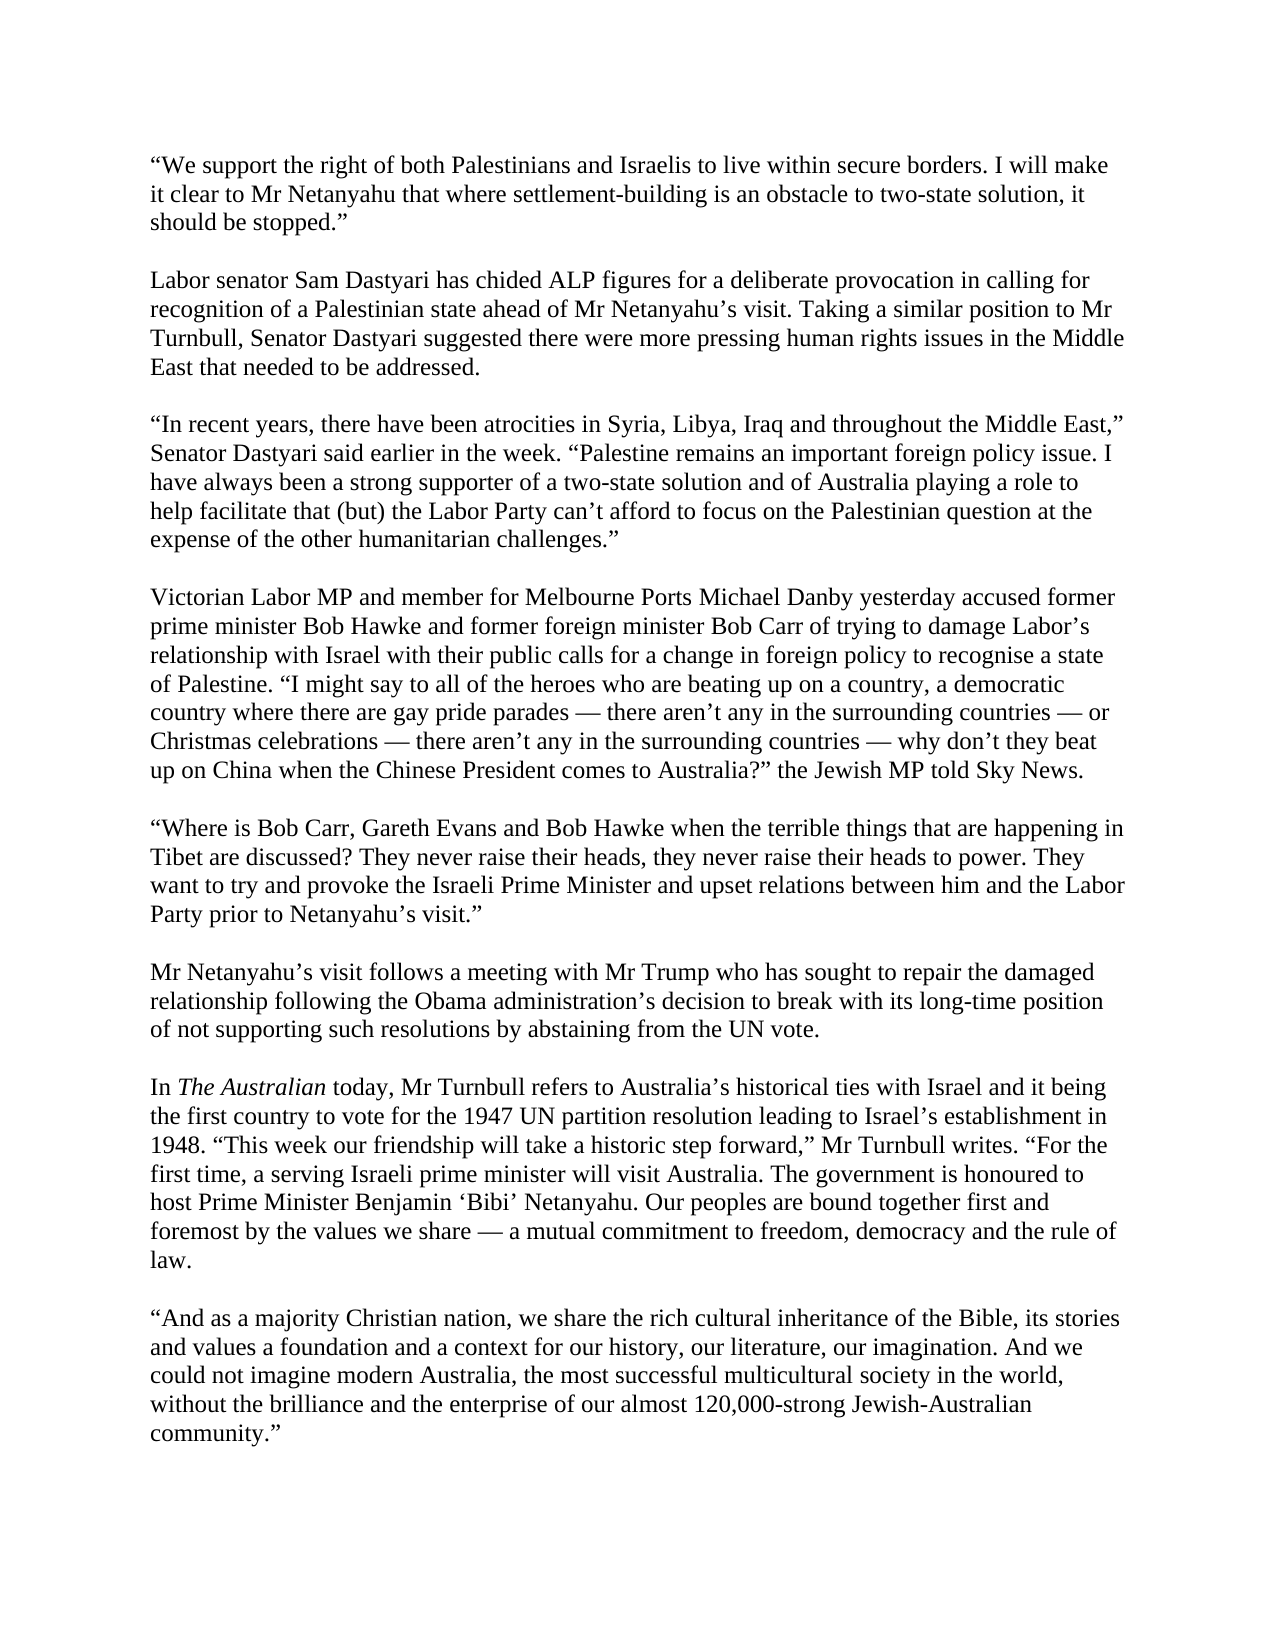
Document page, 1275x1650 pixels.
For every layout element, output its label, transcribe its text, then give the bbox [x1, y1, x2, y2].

text Labor senator Sam Dastyari has chided ALP figures for a deliberate provocation in calling for recognition of a Palestinian state ahead of Mr Netanyahu’s visit. Taking a similar position to Mr Turnbull, Senator Dastyari suggested there were more pressing human rights issues in the Middle East that needed to be addressed. [150, 265, 1125, 380]
text In The Australian today, Mr Turnbull refers to Australia’s historical ties with Israel and it being the first country to vote for the 1947 UN partition resolution leading to Israel’s establishment in 1948. “This week our friendship will take a historic step forward,” Mr Turnbull writes. “For the first time, a serving Israeli prime minister will visit Australia. The government is honoured to host Prime Minister Benjamin ‘Bibi’ Netanyahu. Our peoples are bound together first and foremost by the values we share — a mutual commitment to freedom, democracy and the rule of law. [150, 1072, 1125, 1274]
text Mr Netanyahu’s visit follows a meeting with Mr Trump who has sought to repair the damaged relationship following the Obama administration’s decision to break with its long-time position of not supporting such resolutions by abstaining from the UN vote. [150, 957, 1125, 1043]
text “Where is Bob Carr, Gareth Evans and Bob Hawke when the terrible things that are happening in Tibet are discussed? They never raise their heads, they never raise their heads to power. They want to try and provoke the Israeli Prime Minister and upset relations between him and the Labor Party prior to Netanyahu’s visit.” [150, 813, 1125, 928]
text “We support the right of both Palestinians and Israelis to live within secure borders. I will make it clear to Mr Netanyahu that where settlement-building is an obstacle to two-state solution, it should be stopped.” [150, 150, 1125, 236]
text “In recent years, there have been atrocities in Syria, Libya, Iraq and throughout the Middle East,” Senator Dastyari said earlier in the week. “Palestine remains an important foreign policy issue. I have always been a strong supporter of a two-state solution and of Australia playing a role to help facilitate that (but) the Labor Party can’t afford to focus on the Palestinian question at the expense of the other humanitarian challenges.” [150, 409, 1125, 553]
text “And as a majority Christian nation, we share the rich cultural inheritance of the Bible, its stories and values a foundation and a context for our history, our literature, our imagination. And we could not imagine modern Australia, the most successful multicultural society in the world, without the brilliance and the enterprise of our almost 120,000-strong Jewish-Australian community.” [150, 1303, 1125, 1447]
text Victorian Labor MP and member for Melbourne Ports Michael Danby yesterday accused former prime minister Bob Hawke and former foreign minister Bob Carr of trying to damage Labor’s relationship with Israel with their public calls for a change in foreign policy to recognise a state of Palestine. “I might say to all of the heroes who are beating up on a country, a democratic country where there are gay pride parades — there aren’t any in the surrounding countries — or Christmas celebrations — there aren’t any in the surrounding countries — why don’t they beat up on China when the Chinese President comes to Australia?” the Jewish MP told Sky News. [150, 582, 1125, 784]
